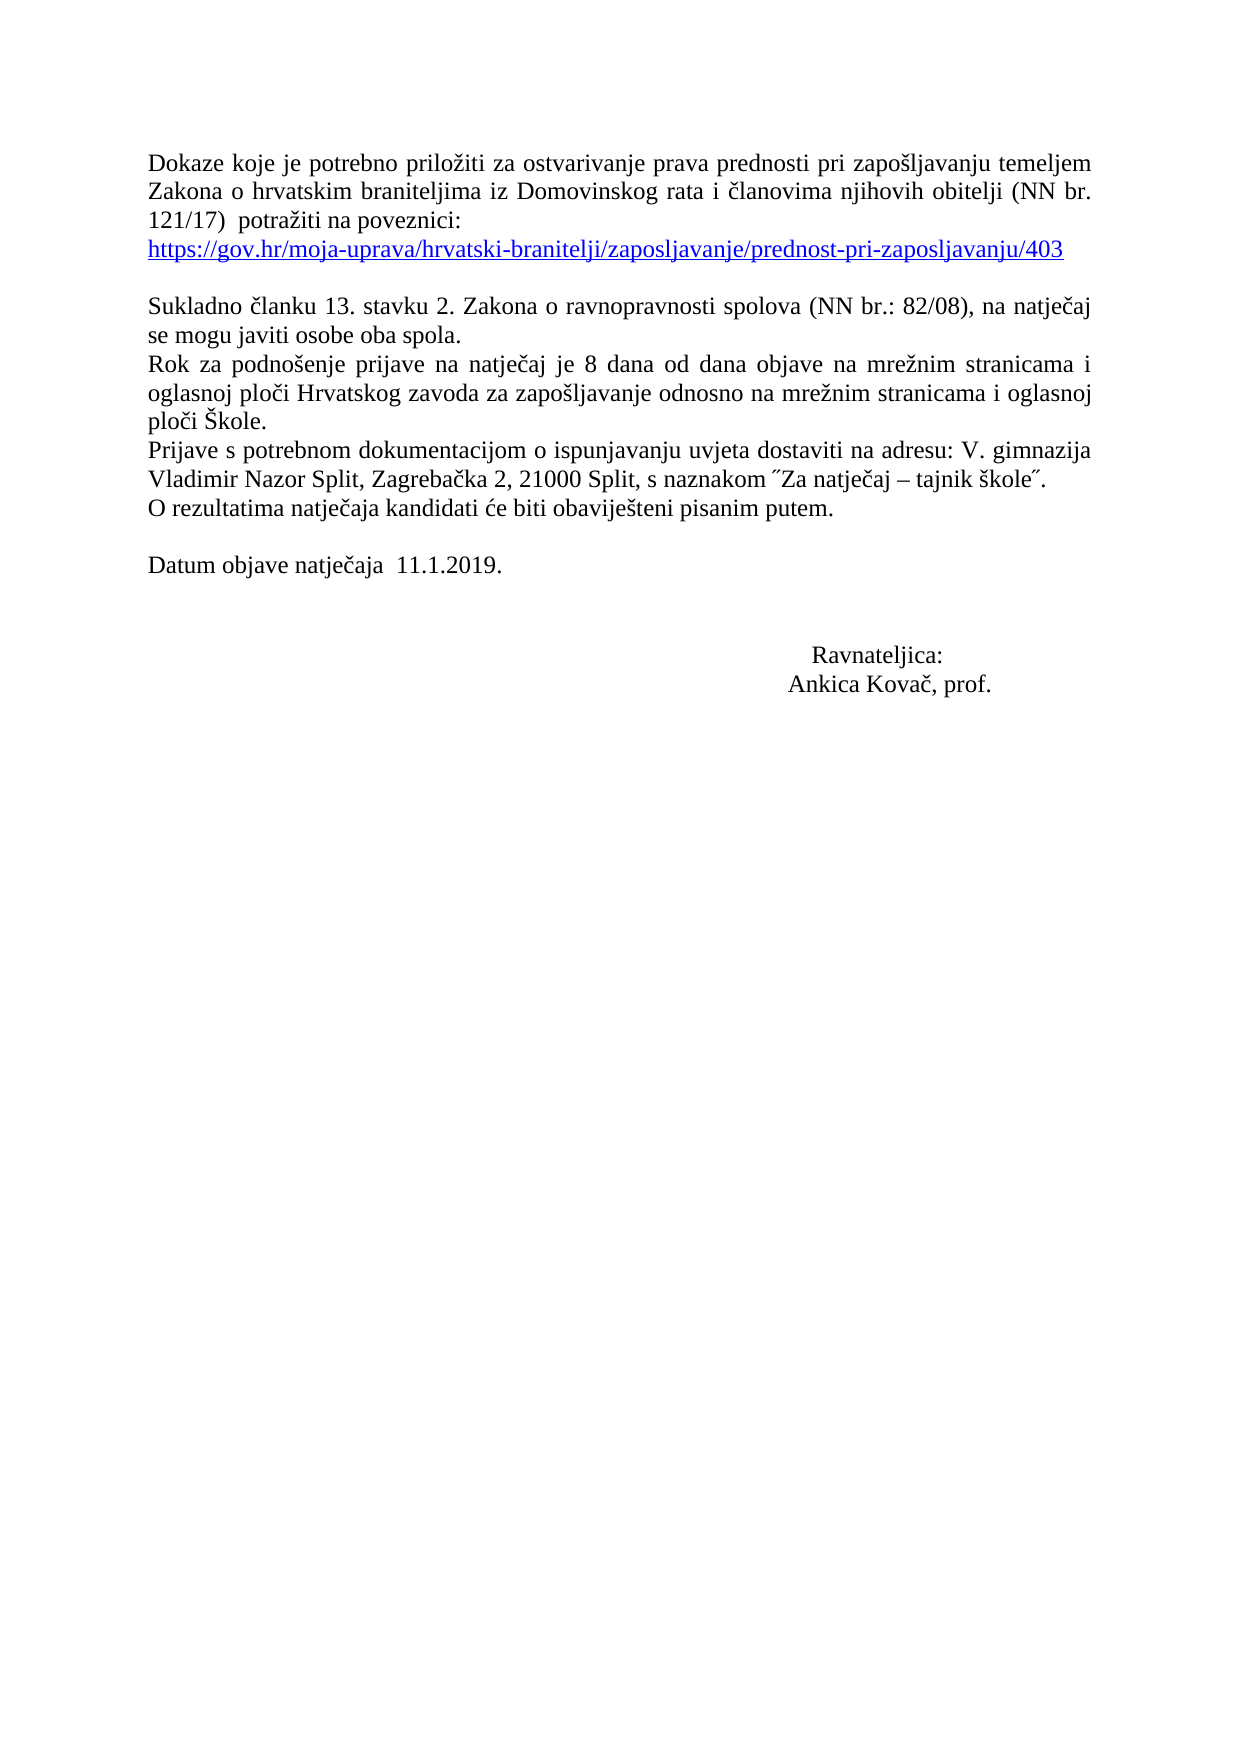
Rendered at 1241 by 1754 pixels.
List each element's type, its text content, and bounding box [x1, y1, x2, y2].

text Prijave s potrebnom dokumentacijom o ispunjavanju uvjeta dostaviti na adresu: V. gimnazija Vladimir Nazor Split, Zagrebačka 2, 21000 Split, s naznakom ˝Za natječaj – tajnik škole˝. [148, 435, 1093, 493]
text Rok za podnošenje prijave na natječaj je 8 dana od dana objave na mrežnim stranicama i oglasnoj ploči Hrvatskog zavoda za zapošljavanje odnosno na mrežnim stranicama i oglasnoj ploči Škole. [148, 349, 1093, 435]
text Ravnateljica: [148, 641, 1093, 669]
text Dokaze koje je potrebno priložiti za ostvarivanje prava prednosti pri zapošljavanju temeljem Zakona o hrvatskim braniteljima iz Domovinskog rata i članovima njihovih obitelji (NN br. 121/17) potražiti na poveznici: [148, 148, 1093, 234]
text Ankica Kovač, prof. [148, 669, 1093, 698]
text Sukladno članku 13. stavku 2. Zakona o ravnopravnosti spolova (NN br.: 82/08), na natječaj se mogu javiti osobe oba spola. [148, 291, 1093, 349]
text https://gov.hr/moja-uprava/hrvatski-branitelji/zaposljavanje/prednost-pri-zaposljavanju/403 [148, 234, 1093, 263]
text O rezultatima natječaja kandidati će biti obaviješteni pisanim putem. [148, 493, 1093, 521]
text Datum objave natječaja 11.1.2019. [148, 550, 1093, 579]
